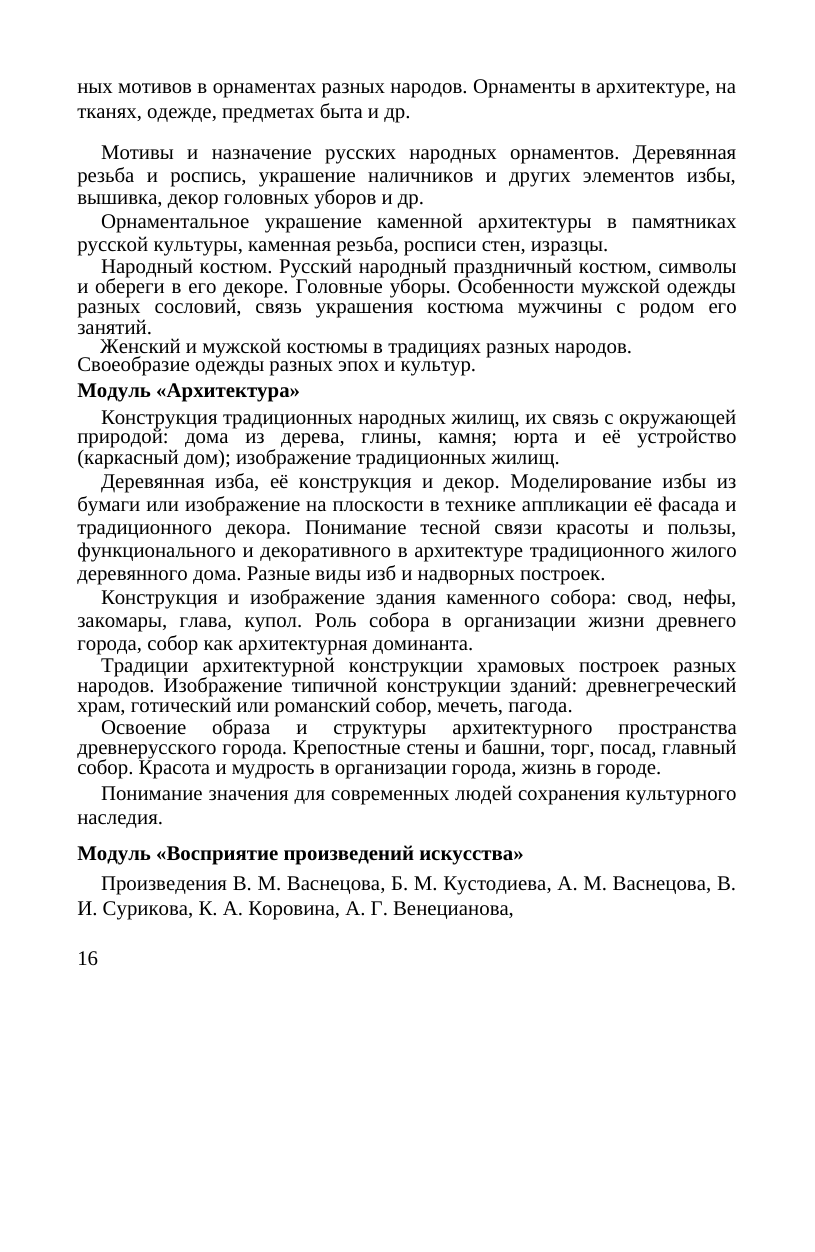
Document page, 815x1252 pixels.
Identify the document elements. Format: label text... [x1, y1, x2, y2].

text Освоение образа и структуры архитектурного пространства древнерусского города. Крепостные стены и башни, торг, посад, главный собор. Красота и мудрость в организации города, жизнь в городе. [77, 718, 737, 779]
text Конструкция и изображение здания каменного собора: свод, нефы, закомары, глава, купол. Роль собора в организации жизни древнего города, собор как архитектурная доминанта. [77, 586, 737, 654]
text Народный костюм. Русский народный праздничный костюм, символы и обереги в его декоре. Головные уборы. Особенности мужской одежды разных сословий, связь украшения костюма мужчины с родом его занятий. [77, 258, 737, 339]
text 16 [77, 946, 737, 970]
text Мотивы и назначение русских народных орнаментов. Деревянная резьба и роспись, украшение наличников и других элементов избы, вышивка, декор головных уборов и др. [77, 141, 737, 209]
text Орнаментальное украшение каменной архитектуры в памятниках русской культуры, каменная резьба, росписи стен, изразцы. [77, 211, 737, 256]
text Конструкция традиционных народных жилищ, их связь с окружающей природой: дома из дерева, глины, камня; юрта и её устройство (каркасный дом); изображение традиционных жилищ. [77, 408, 737, 469]
text Женский и мужской костюмы в традициях разных народов. [100, 339, 737, 357]
text Традиции архитектурной конструкции храмовых построек разных народов. Изображение типичной конструкции зданий: древнегреческий храм, готический или романский собор, мечеть, пагода. [77, 656, 737, 717]
text Деревянная изба, её конструкция и декор. Моделирование избы из бумаги или изображение на плоскости в технике аппликации её фасада и традиционного декора. Понимание тесной связи красоты и пользы, функционального и декоративного в архитектуре традиционного жилого деревянного дома. Разные виды изб и надворных построек. [77, 470, 737, 585]
text Модуль «Восприятие произведений искусства» [77, 841, 737, 865]
text Модуль «Архитектура» [77, 378, 737, 402]
text ных мотивов в орнаментах разных народов. Орнаменты в архитектуре, на тканях, одежде, предметах быта и др. [77, 74, 737, 123]
text Произведения В. М. Васнецова, Б. М. Кустодиева, А. М. Васнецова, В. И. Сурикова, К. А. Коровина, А. Г. Венецианова, [77, 871, 737, 919]
text Своеобразие одежды разных эпох и культур. [77, 357, 737, 375]
text Понимание значения для современных людей сохранения культурного наследия. [77, 781, 737, 829]
